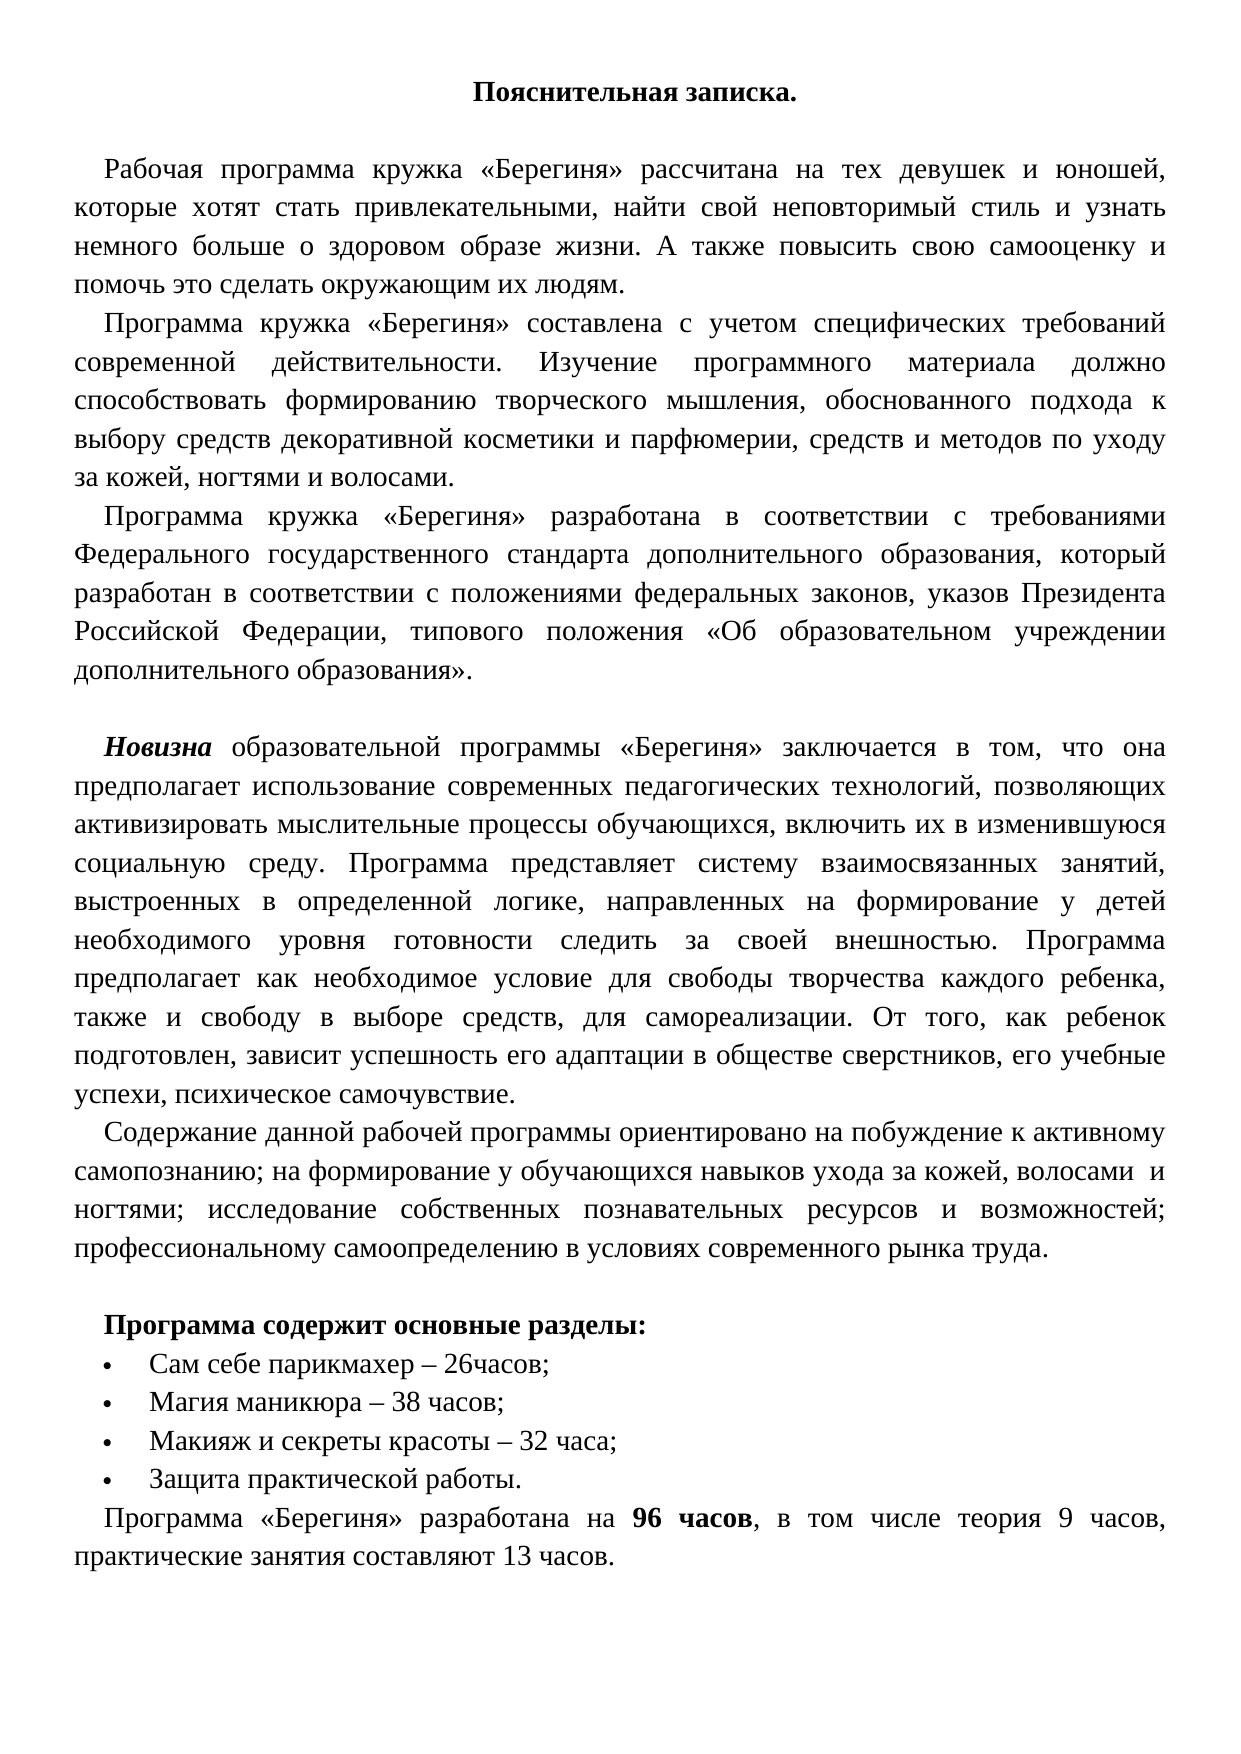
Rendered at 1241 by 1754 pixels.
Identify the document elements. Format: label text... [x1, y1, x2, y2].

text Программа содержит основные разделы: [74, 1307, 1167, 1341]
list Сам себе парикмахер – 26часов; [74, 1346, 1167, 1379]
list Защита практической работы. [74, 1461, 1167, 1495]
list Макияж и секреты красоты – 32 часа; [74, 1423, 1167, 1456]
text Содержание данной рабочей программы ориентировано на побуждение к активному самопознанию; на формирование у обучающихся навыков ухода за кожей, волосами и ногтями; исследование собственных познавательных ресурсов и возможностей; профессиональному самоопределению в условиях современного рынка труда. [74, 1114, 1167, 1264]
text Программа кружка «Берегиня» составлена с учетом специфических требований современной действительности. Изучение программного материала должно способствовать формированию творческого мышления, обоснованного подхода к выбору средств декоративной косметики и парфюмерии, средств и методов по уходу за кожей, ногтями и волосами. [74, 305, 1167, 493]
text Программа «Берегиня» разработана на 96 часов, в том числе теория 9 часов, практические занятия составляют 13 часов. [74, 1500, 1167, 1572]
text Новизна образовательной программы «Берегиня» заключается в том, что она предполагает использование современных педагогических технологий, позволяющих активизировать мыслительные процессы обучающихся, включить их в изменившуюся социальную среду. Программа представляет систему взаимосвязанных занятий, выстроенных в определенной логике, направленных на формирование у детей необходимого уровня готовности следить за своей внешностью. Программа предполагает как необходимое условие для свободы творчества каждого ребенка, также и свободу в выборе средств, для самореализации. От того, как ребенок подготовлен, зависит успешность его адаптации в обществе сверстников, его учебные успехи, психическое самочувствие. [74, 729, 1167, 1109]
text Рабочая программа кружка «Берегиня» рассчитана на тех девушек и юношей, которые хотят стать привлекательными, найти свой неповторимый стиль и узнать немного больше о здоровом образе жизни. А также повысить свою самооценку и помочь это сделать окружающим их людям. [74, 151, 1167, 300]
text Пояснительная записка. [74, 74, 1167, 107]
text Программа кружка «Берегиня» разработана в соответствии с требованиями Федерального государственного стандарта дополнительного образования, который разработан в соответствии с положениями федеральных законов, указов Президента Российской Федерации, типового положения «Об образовательном учреждении дополнительного образования». [74, 498, 1167, 686]
list Магия маникюра – 38 часов; [74, 1384, 1167, 1418]
